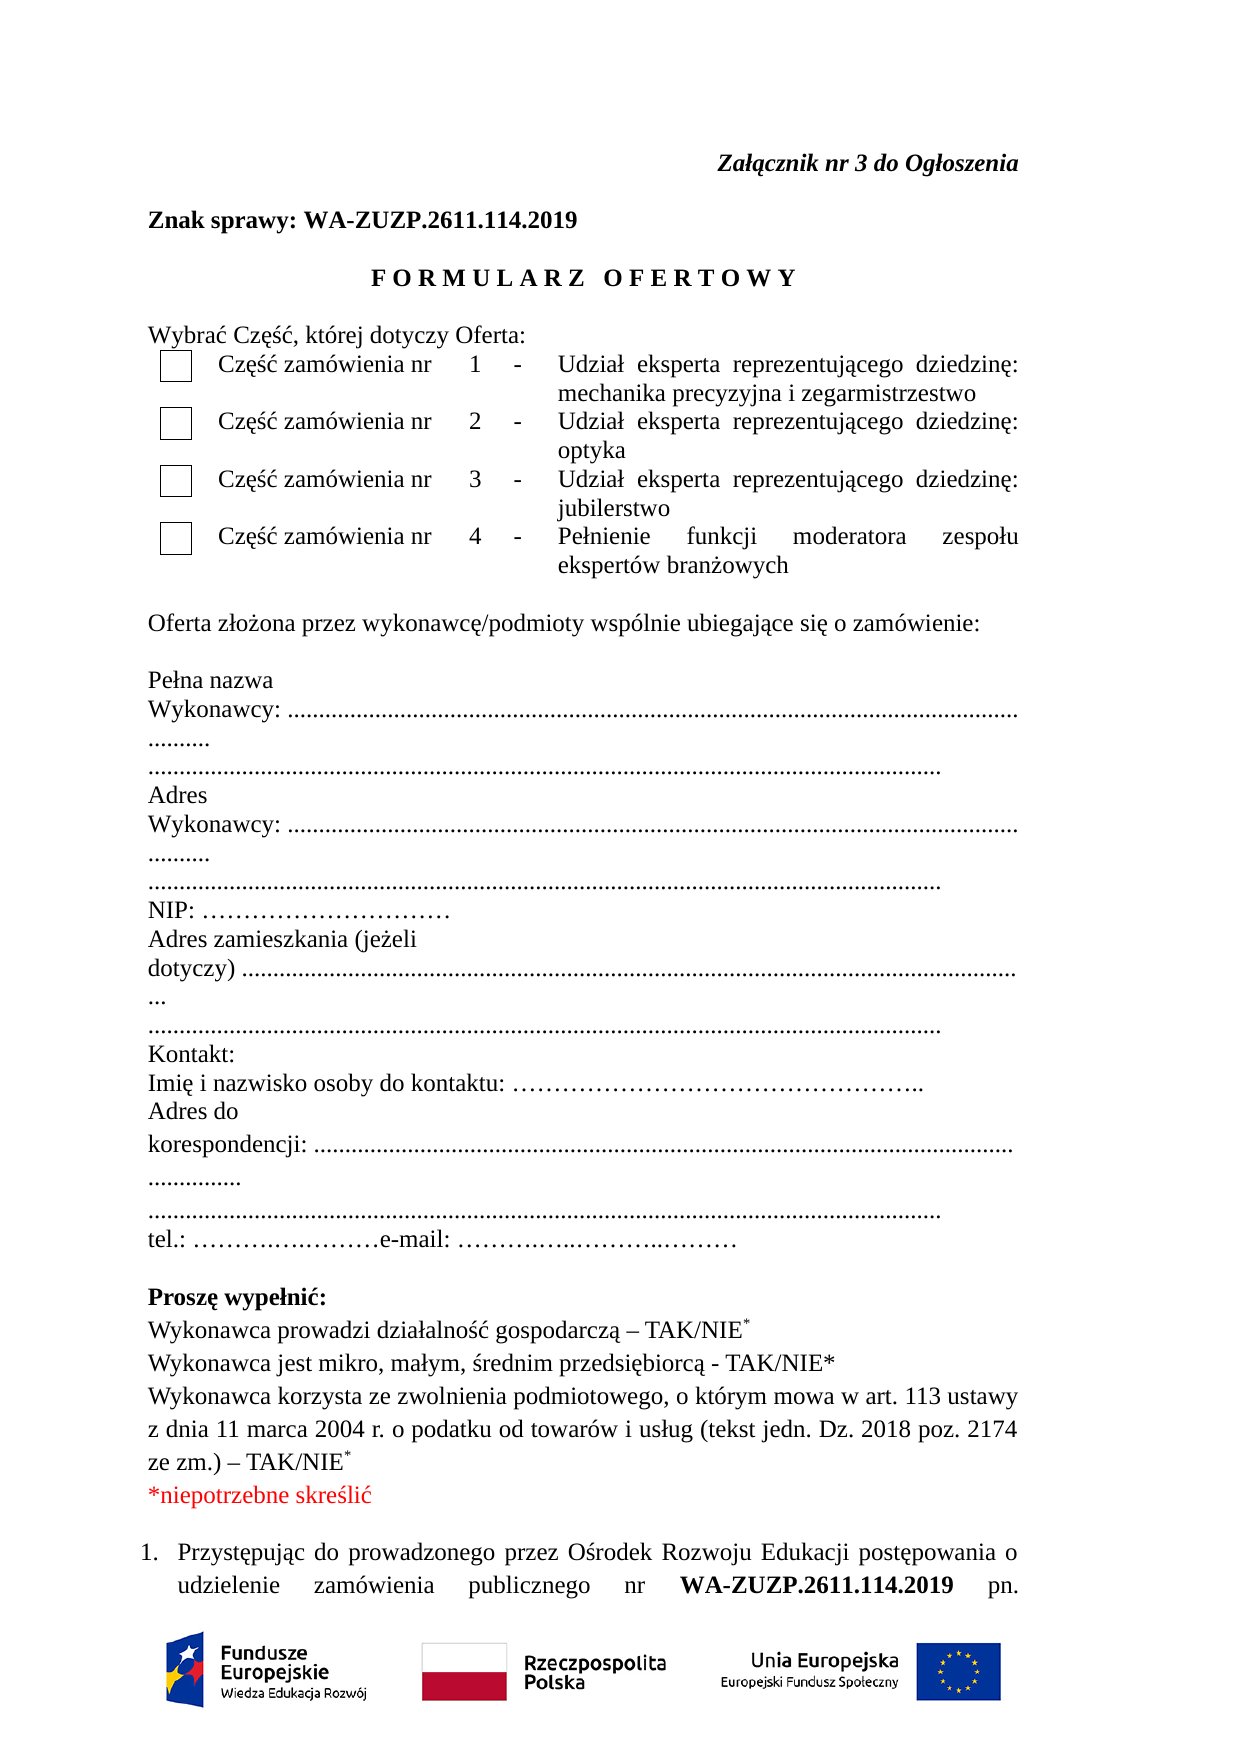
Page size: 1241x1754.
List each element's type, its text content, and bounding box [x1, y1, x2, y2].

table_header - [502, 349, 546, 406]
table_cell - [502, 521, 546, 579]
table_header [148, 349, 207, 406]
text Wybrać Część, której dotyczy Oferta: [148, 320, 1019, 349]
table_cell Część zamówienia nr [207, 406, 458, 464]
text Pełna nazwa Wykonawcy: ............................................................................................................................... [148, 665, 1019, 751]
table_header 1 [458, 349, 502, 406]
text tel.: ……….….………e-mail: ……….…..………..……… [148, 1224, 1019, 1253]
text ............................................................................................................................... [148, 1010, 1019, 1039]
table_cell 4 [458, 521, 502, 579]
subtitle F O R M U L A R Z O F E R T O W Y [148, 263, 1019, 291]
text *niepotrzebne skreślić [148, 1480, 1019, 1509]
table_cell Udział eksperta reprezentującego dziedzinę: jubilerstwo [546, 464, 1030, 521]
table_cell Część zamówienia nr [207, 521, 458, 579]
table_cell Pełnienie funkcji moderatora zespołu ekspertów branżowych [546, 521, 1030, 579]
table_cell - [502, 406, 546, 464]
text NIP: ………………………… [148, 895, 1019, 924]
text Wykonawca korzysta ze zwolnienia podmiotowego, o którym mowa w art. 113 ustawy z dnia 11 marca 2004 r. o podatku od towarów i usług (tekst jedn. Dz. 2018 poz. 2174 ze zm.) – TAK/NIE* [148, 1381, 1019, 1476]
table_cell [148, 406, 207, 464]
text Oferta złożona przez wykonawcę/podmioty wspólnie ubiegające się o zamówienie: [148, 608, 1019, 636]
text Proszę wypełnić: [148, 1282, 1019, 1311]
text Imię i nazwisko osoby do kontaktu: ………………………………………….. [148, 1068, 1019, 1096]
text ............................................................................................................................... [148, 1196, 1019, 1224]
table_header Udział eksperta reprezentującego dziedzinę: mechanika precyzyjna i zegarmistrzestwo [546, 349, 1030, 406]
text Adres do korespondencji: ............................................................................................................................... [148, 1096, 1019, 1191]
table_header Część zamówienia nr [207, 349, 458, 406]
text Załącznik nr 3 do Ogłoszenia [148, 148, 1019, 176]
text ............................................................................................................................... [148, 751, 1019, 780]
text Kontakt: [148, 1039, 1019, 1068]
table_cell 3 [458, 464, 502, 521]
text Adres zamieszkania (jeżeli dotyczy) ............................................................................................................................... [148, 924, 1019, 1010]
picture [147, 1612, 1019, 1726]
table_cell Udział eksperta reprezentującego dziedzinę: optyka [546, 406, 1030, 464]
table_cell [148, 521, 207, 579]
text Wykonawca jest mikro, małym, średnim przedsiębiorcą - TAK/NIE* [148, 1348, 1019, 1377]
text Wykonawca prowadzi działalność gospodarczą – TAK/NIE* [148, 1315, 1019, 1343]
table_cell [148, 464, 207, 521]
table_cell - [502, 464, 546, 521]
table_cell Część zamówienia nr [207, 464, 458, 521]
text Adres Wykonawcy: ............................................................................................................................... [148, 780, 1019, 866]
text ............................................................................................................................... [148, 866, 1019, 895]
table_cell 2 [458, 406, 502, 464]
text Znak sprawy: WA-ZUZP.2611.114.2019 [148, 205, 1019, 234]
